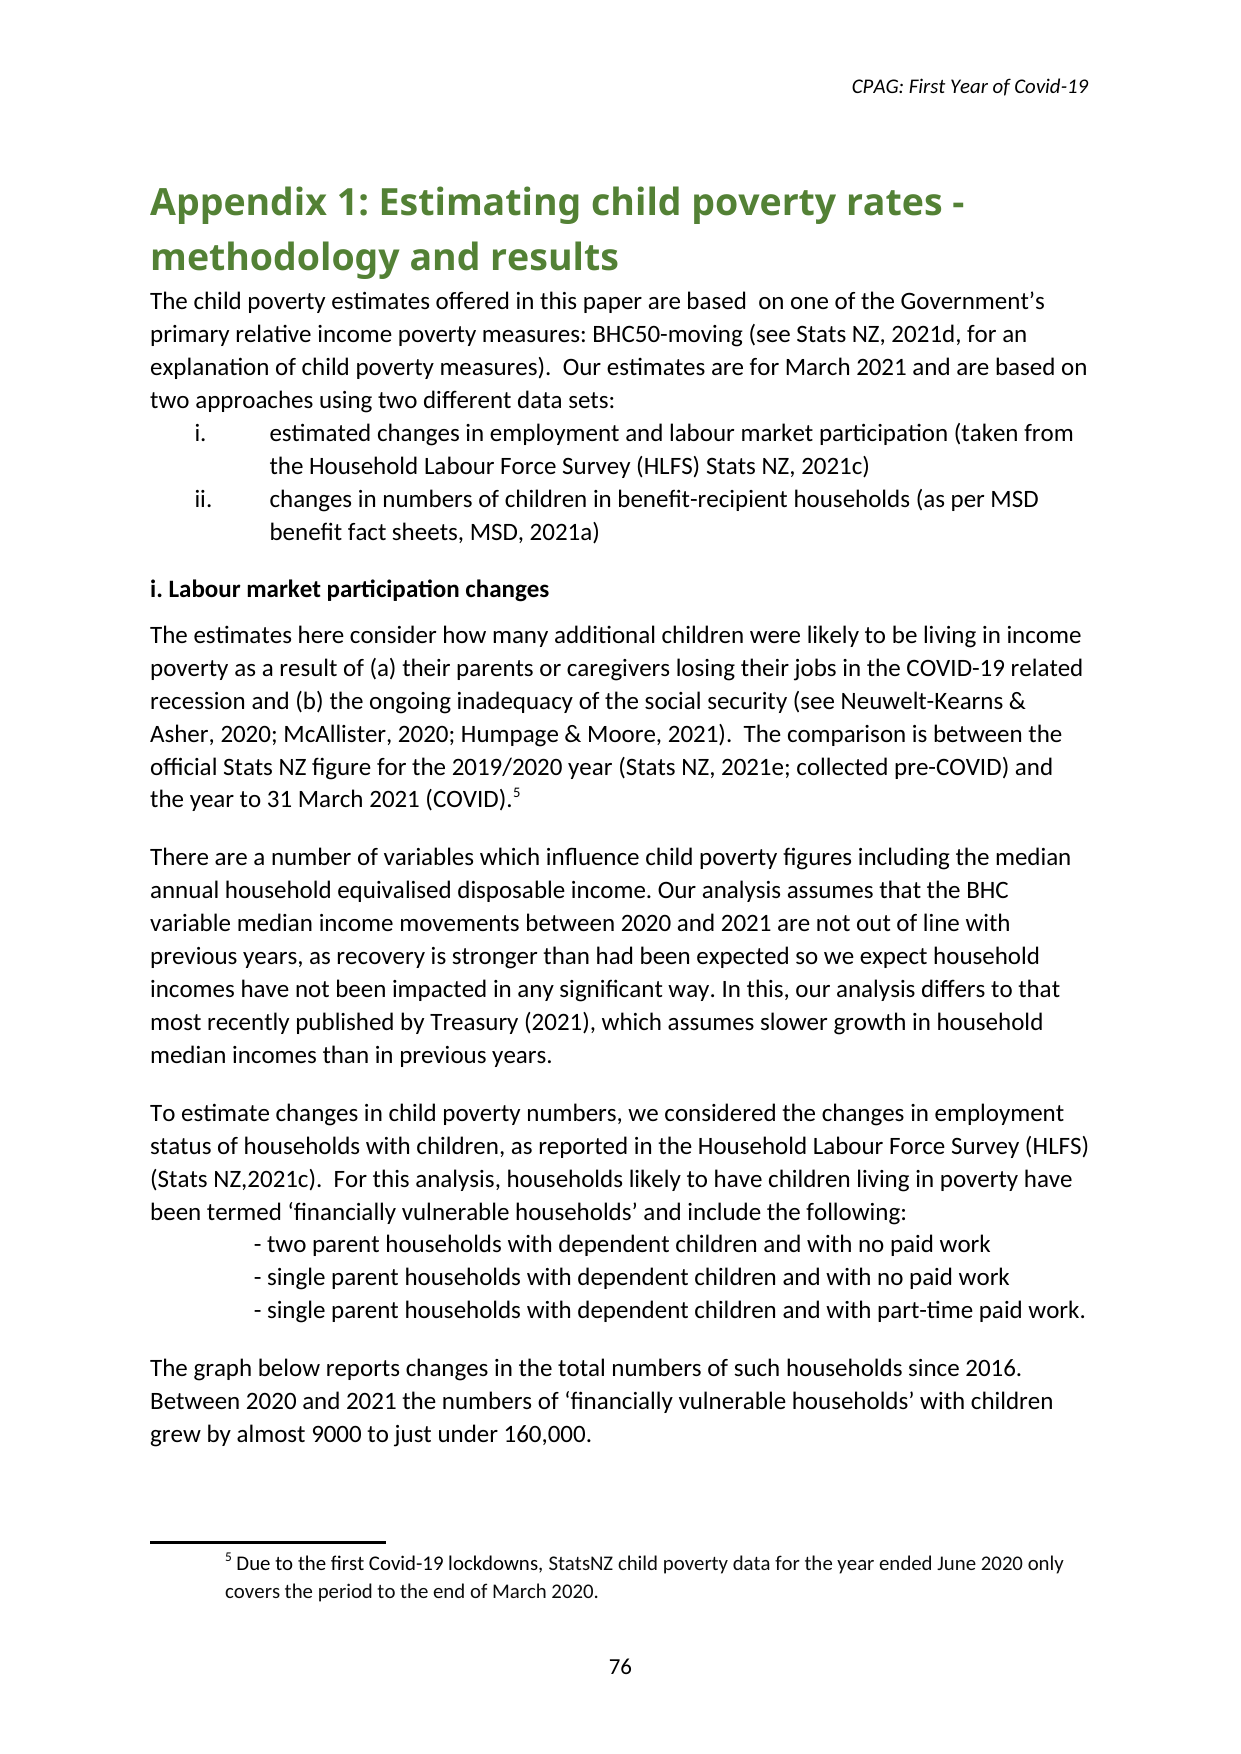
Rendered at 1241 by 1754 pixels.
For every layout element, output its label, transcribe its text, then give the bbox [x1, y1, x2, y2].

text - two parent households with dependent children and with no paid work - single parent households with dependent children and with no paid work - single parent households with dependent children and with part-time paid work. [253, 1228, 1090, 1325]
text The graph below reports changes in the total numbers of such households since 2016. Between 2020 and 2021 the numbers of ‘financially vulnerable households’ with children grew by almost 9000 to just under 160,000. [150, 1352, 1090, 1449]
text The child poverty estimates offered in this paper are based on one of the Government’s primary relative income poverty measures: BHC50-moving (see Stats NZ, 2021d, for an explanation of child poverty measures). Our estimates are for March 2021 and are based on two approaches using two different data sets: [150, 285, 1090, 414]
text There are a number of variables which influence child poverty figures including the median annual household equivalised disposable income. Our analysis assumes that the BHC variable median income movements between 2020 and 2021 are not out of line with previous years, as recovery is stronger than had been expected so we expect household incomes have not been impacted in any significant way. In this, our analysis differs to that most recently published by Treasury (2021), which assumes slower growth in household median incomes than in previous years. [150, 841, 1090, 1069]
list changes in numbers of children in benefit-recipient households (as per MSD benefit fact sheets, MSD, 2021a) [194, 483, 1090, 546]
text To estimate changes in child poverty numbers, we considered the changes in employment status of households with children, as reported in the Household Labour Force Survey (HLFS) (Stats NZ,2021c). For this analysis, households likely to have children living in poverty have been termed ‘financially vulnerable households’ and include the following: [150, 1097, 1090, 1226]
list estimated changes in employment and labour market participation (taken from the Household Labour Force Survey (HLFS) Stats NZ, 2021c) [194, 417, 1090, 480]
subtitle Appendix 1: Estimating child poverty rates - methodology and results [150, 175, 1090, 281]
text i. Labour market participation changes [150, 573, 1090, 604]
text The estimates here consider how many additional children were likely to be living in income poverty as a result of (a) their parents or caregivers losing their jobs in the COVID-19 related recession and (b) the ongoing inadequacy of the social security (see Neuwelt-Kearns & Asher, 2020; McAllister, 2020; Humpage & Moore, 2021). The comparison is between the official Stats NZ figure for the 2019/2020 year (Stats NZ, 2021e; collected pre-COVID) and the year to 31 March 2021 (COVID). [150, 619, 1090, 814]
